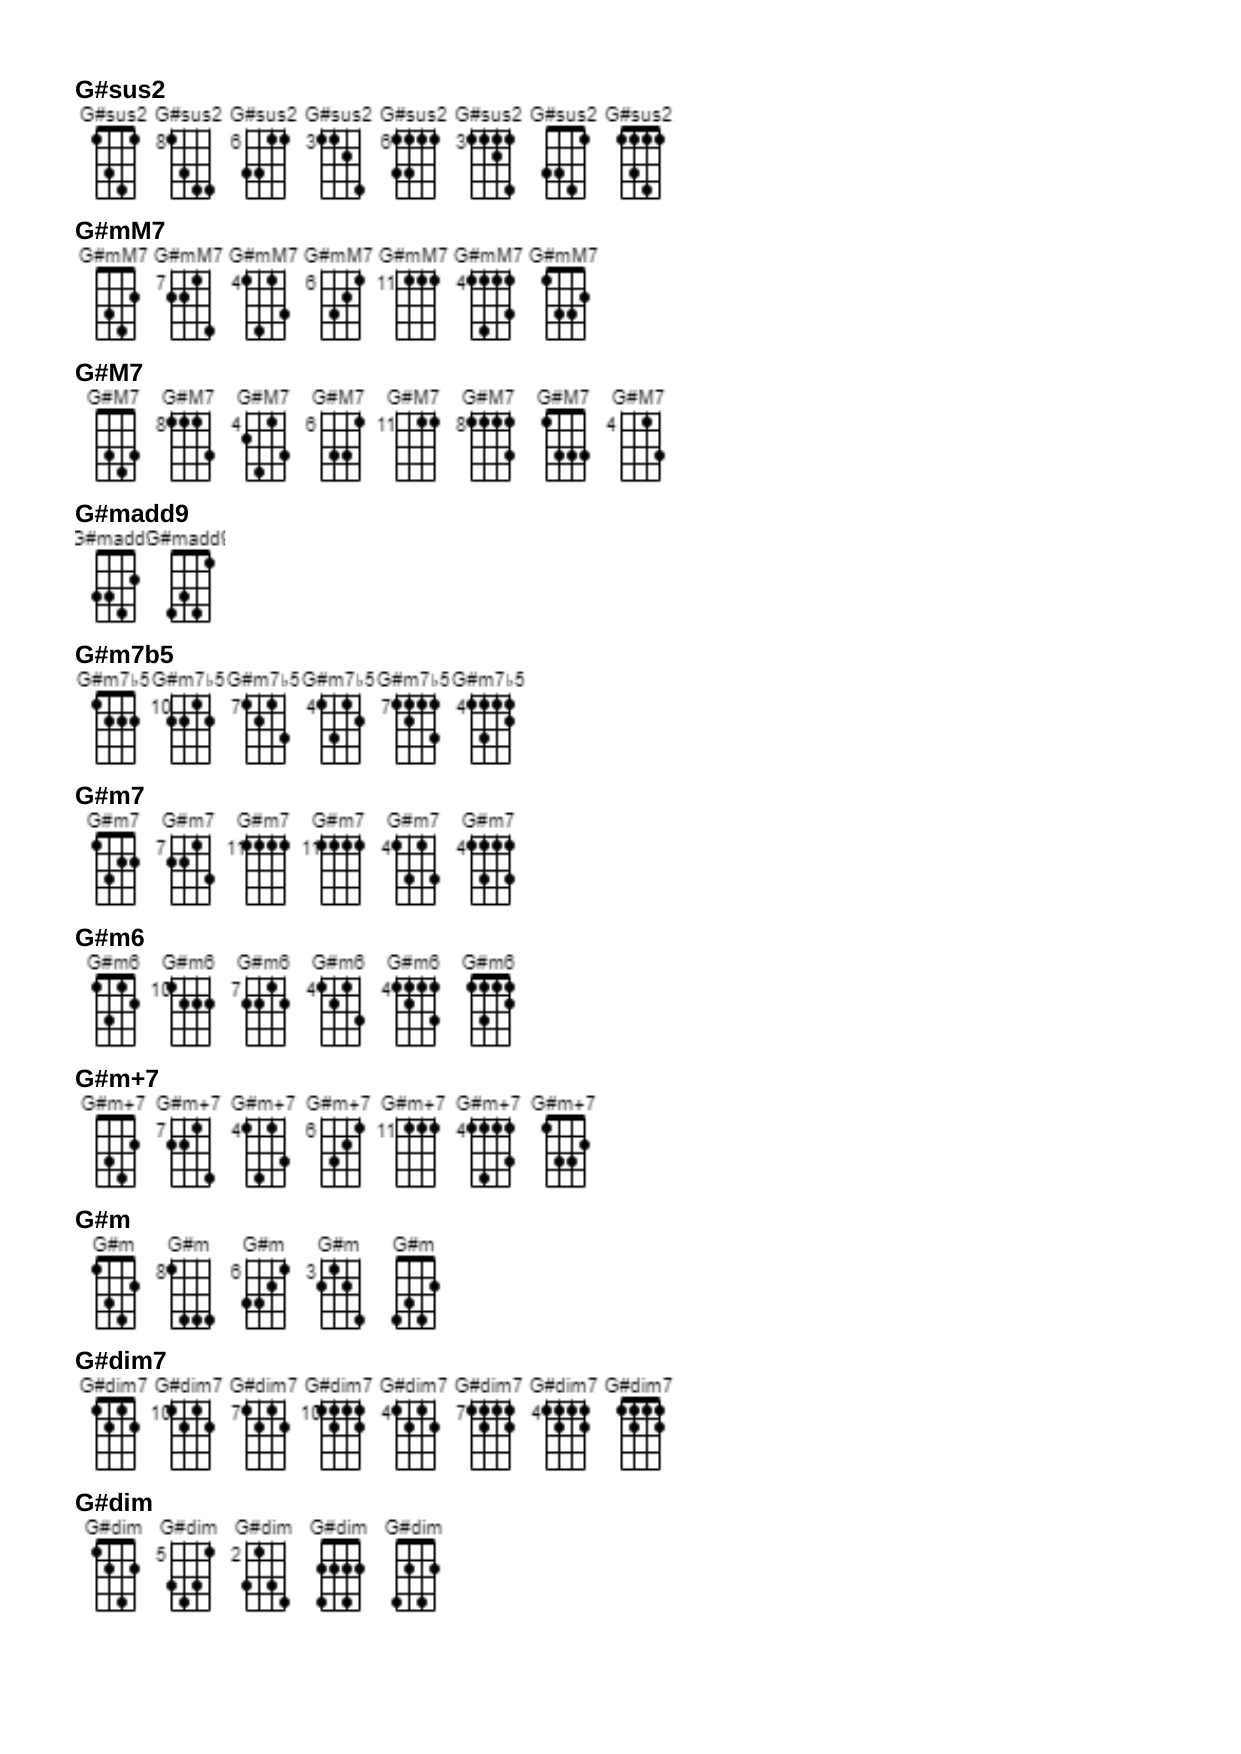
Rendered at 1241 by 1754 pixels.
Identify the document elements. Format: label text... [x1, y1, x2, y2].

text G#m7b5 [75, 640, 1165, 669]
picture [75, 1092, 600, 1205]
picture [75, 103, 675, 217]
text G#mM7 [75, 216, 1165, 245]
picture [75, 1516, 451, 1629]
picture [75, 1375, 675, 1488]
text G#m [75, 1205, 1165, 1234]
picture [75, 527, 226, 640]
text G#m7 [75, 781, 1165, 810]
text G#madd9 [75, 499, 1165, 527]
text G#dim [75, 1487, 1165, 1516]
text G#m+7 [75, 1064, 1165, 1092]
text G#sus2 [75, 75, 1165, 104]
picture [75, 810, 525, 923]
text G#dim7 [75, 1346, 1165, 1375]
picture [75, 1233, 451, 1347]
picture [75, 386, 675, 499]
text G#M7 [75, 357, 1165, 386]
picture [75, 668, 525, 782]
text G#m6 [75, 922, 1165, 951]
picture [75, 951, 525, 1064]
picture [75, 245, 600, 358]
